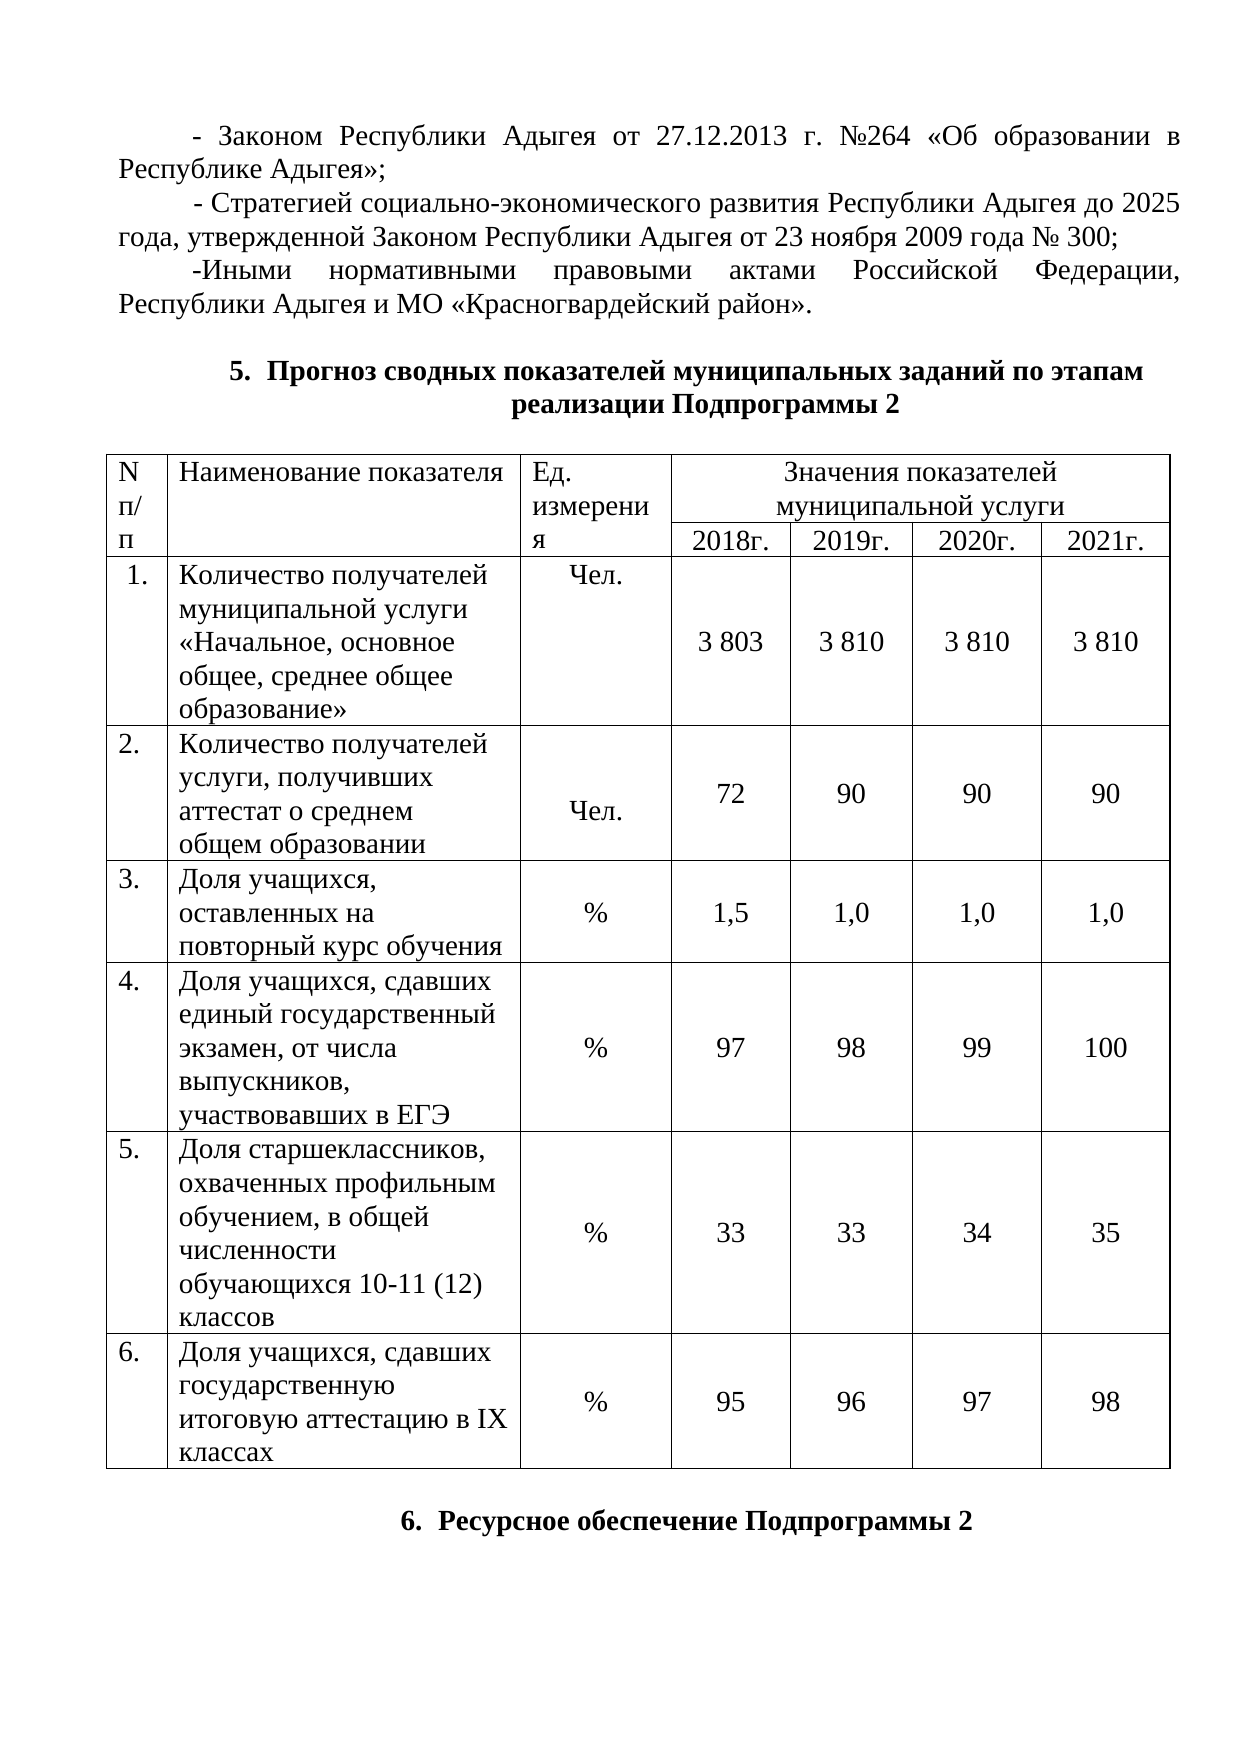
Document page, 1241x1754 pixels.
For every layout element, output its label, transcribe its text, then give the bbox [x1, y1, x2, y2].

table_cell 96 [791, 1334, 912, 1468]
table_cell 33 [791, 1132, 912, 1333]
table_cell 90 [913, 726, 1041, 860]
table_cell 2021г. [1042, 523, 1169, 556]
table_cell Доля старшеклассников, охваченных профильным обучением, в общей численности обучающихся 10-11 (12) классов [168, 1132, 520, 1333]
table_cell 3 803 [672, 557, 790, 725]
table_cell Доля учащихся, оставленных на повторный курс обучения [168, 861, 520, 962]
table_cell 90 [1042, 726, 1169, 860]
table_cell 35 [1042, 1132, 1169, 1333]
table_cell Доля учащихся, сдавших единый государственный экзамен, от числа выпускников, участвовавших в ЕГЭ [168, 963, 520, 1131]
table_cell 95 [672, 1334, 790, 1468]
table_header Ед. измерения [521, 455, 671, 556]
table_cell 100 [1042, 963, 1169, 1131]
table_cell 3 810 [1042, 557, 1169, 725]
table_cell 2. [107, 726, 167, 860]
table_cell 2020г. [913, 523, 1041, 556]
table_cell 4. [107, 963, 167, 1131]
table_cell 2019г. [791, 523, 912, 556]
table_cell 5. [107, 1132, 167, 1333]
table_cell 1. [107, 557, 167, 725]
table_cell Доля учащихся, сдавших государственную итоговую аттестацию в IX классах [168, 1334, 520, 1468]
table_header N п/п [107, 455, 167, 556]
table_cell 34 [913, 1132, 1041, 1333]
table_cell Количество получателей муниципальной услуги «Начальное, основное общее, среднее общее образование» [168, 557, 520, 725]
table_cell % [521, 1334, 671, 1468]
text - Стратегией социально-экономического развития Республики Адыгея до 2025 года, утвержденной Законом Республики Адыгея от 23 ноября 2009 года № 300; [118, 185, 1181, 252]
table_cell 2018г. [672, 523, 790, 556]
table_header Значения показателей муниципальной услуги [672, 455, 1169, 522]
table_cell Количество получателей услуги, получивших аттестат о среднем общем образовании [168, 726, 520, 860]
table_cell Чел. [521, 557, 671, 725]
table_cell 1,0 [791, 861, 912, 962]
table_cell 99 [913, 963, 1041, 1131]
table_cell 97 [672, 963, 790, 1131]
table_cell 1,5 [672, 861, 790, 962]
list Ресурсное обеспечение Подпрограммы 2 [192, 1503, 1181, 1536]
table_cell 3. [107, 861, 167, 962]
text -Иными нормативными правовыми актами Российской Федерации, Республики Адыгея и МО «Красногвардейский район». [118, 252, 1181, 319]
table_cell 90 [791, 726, 912, 860]
table_cell 33 [672, 1132, 790, 1333]
table_cell 72 [672, 726, 790, 860]
table_cell 98 [791, 963, 912, 1131]
table_header Наименование показателя [168, 455, 520, 556]
table_cell 1,0 [1042, 861, 1169, 962]
table_cell 3 810 [913, 557, 1041, 725]
table_cell % [521, 963, 671, 1131]
text - Законом Республики Адыгея от 27.12.2013 г. №264 «Об образовании в Республике Адыгея»; [118, 118, 1181, 185]
table_cell 98 [1042, 1334, 1169, 1468]
table_cell 6. [107, 1334, 167, 1468]
table_cell % [521, 1132, 671, 1333]
table_cell 97 [913, 1334, 1041, 1468]
table_cell % [521, 861, 671, 962]
table_cell Чел. [521, 726, 671, 860]
list Прогноз сводных показателей муниципальных заданий по этапам реализации Подпрограммы 2 [192, 353, 1181, 420]
table_cell 1,0 [913, 861, 1041, 962]
table_cell 3 810 [791, 557, 912, 725]
